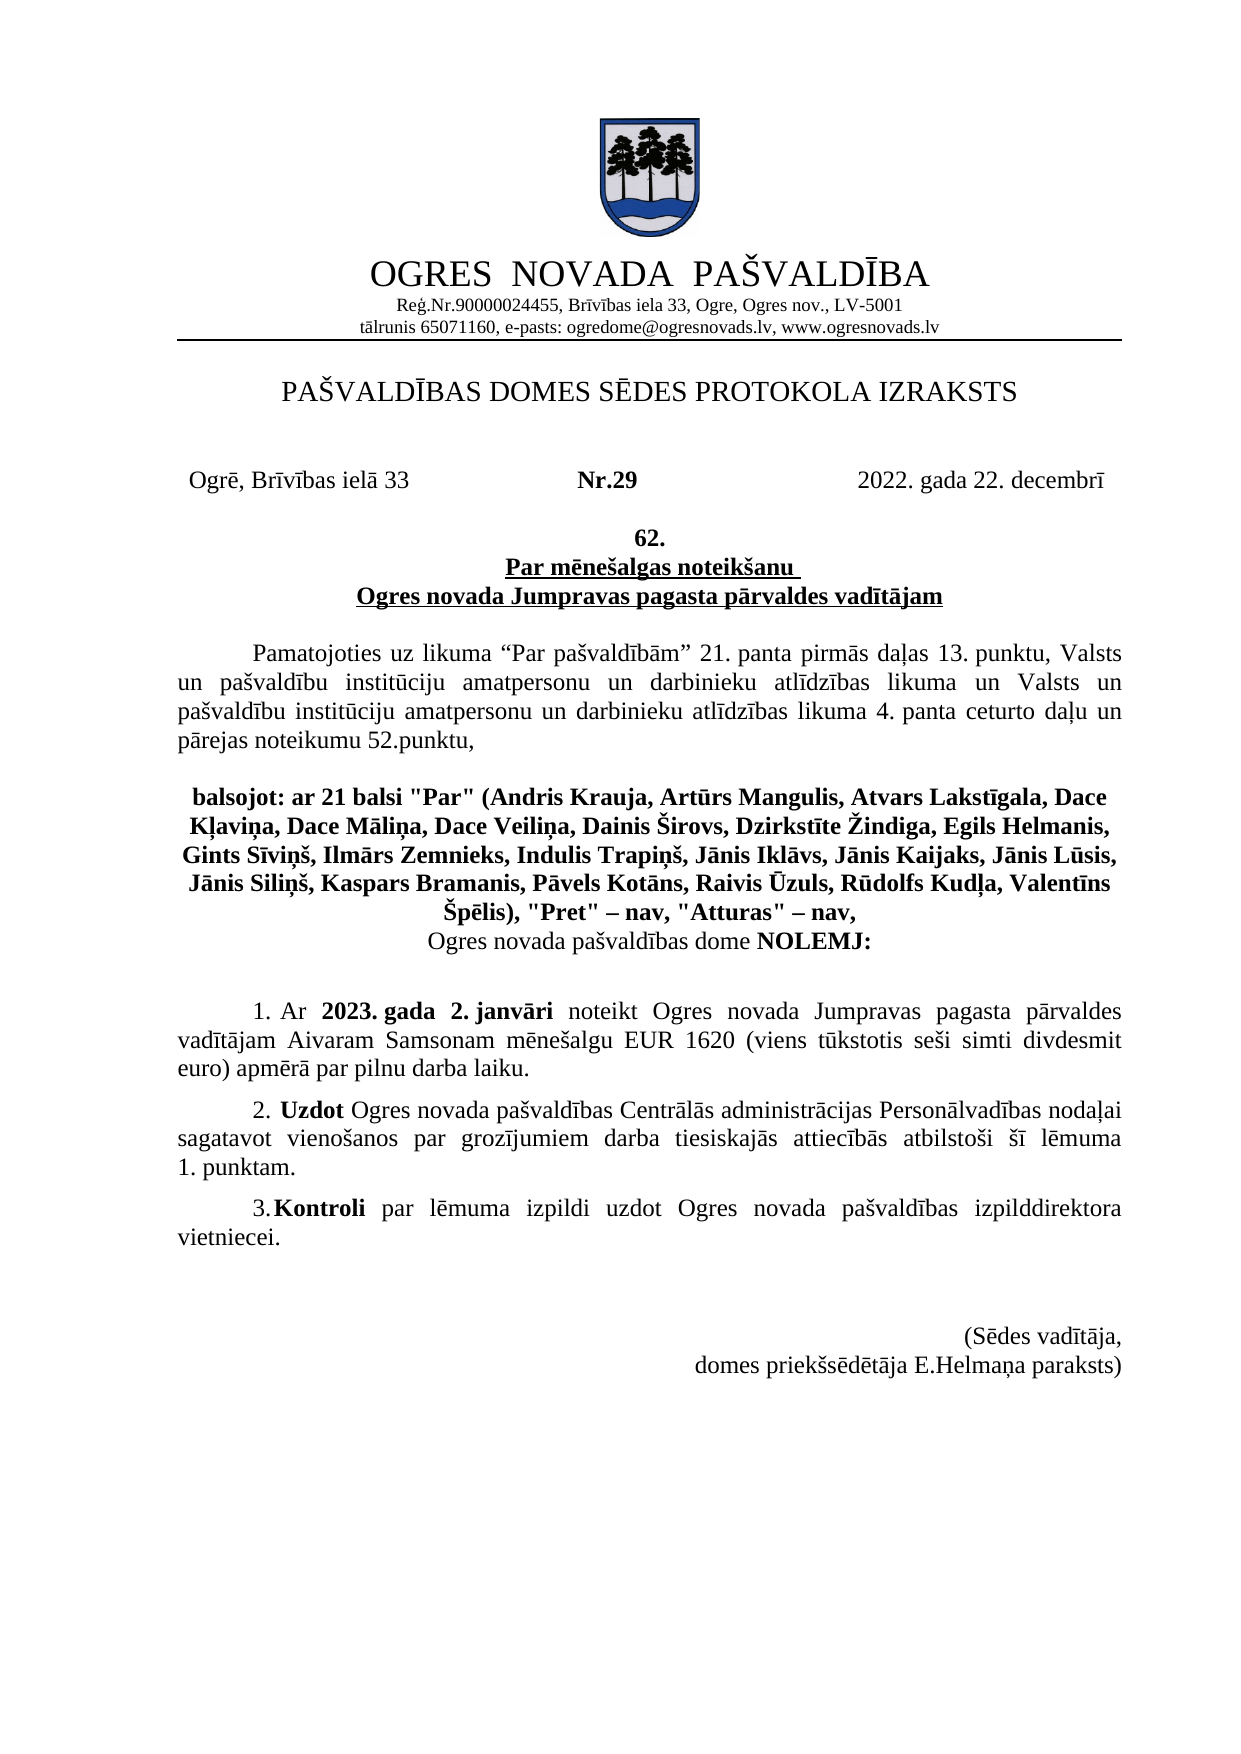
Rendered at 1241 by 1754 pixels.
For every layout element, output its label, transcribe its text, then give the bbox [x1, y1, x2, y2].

text tālrunis 65071160, e-pasts: ogredome@ogresnovads.lv, www.ogresnovads.lv [177, 316, 1122, 339]
text OGRES NOVADA PAŠVALDĪBA [177, 251, 1122, 294]
text 62. [177, 523, 1122, 552]
text Reģ.Nr.90000024455, Brīvības iela 33, Ogre, Ogres nov., LV-5001 [177, 294, 1122, 316]
text domes priekšsēdētāja E.Helmaņa paraksts) [199, 1350, 1122, 1378]
text PAŠVALDĪBAS DOMES SĒDES PROTOKOLA IZRAKSTS [177, 374, 1122, 408]
list Uzdot Ogres novada pašvaldības Centrālās administrācijas Personālvadības nodaļai sagatavot vienošanos par grozījumiem darba tiesiskajās attiecībās atbilstoši šī lēmuma 1. punktam. [177, 1095, 1122, 1181]
text Ogres novada pašvaldības dome NOLEMJ: [177, 926, 1122, 955]
table_header Nr.29 [492, 465, 783, 495]
subtitle Par mēnešalgas noteikšanu [177, 552, 1122, 581]
text balsojot: ar 21 balsi "Par" (Andris Krauja, Artūrs Mangulis, Atvars Lakstīgala, Dace Kļaviņa, Dace Māliņa, Dace Veiliņa, Dainis Širovs, Dzirkstīte Žindiga, Egils Helmanis, Gints Sīviņš, Ilmārs Zemnieks, Indulis Trapiņš, Jānis Iklāvs, Jānis Kaijaks, Jānis Lūsis, Jānis Siliņš, Kaspars Bramanis, Pāvels Kotāns, Raivis Ūzuls, Rūdolfs Kudļa, Valentīns Špēlis), "Pret" – nav, "Atturas" – nav, [177, 782, 1122, 926]
text (Sēdes vadītāja, [199, 1321, 1122, 1350]
list Kontroli par lēmuma izpildi uzdot Ogres novada pašvaldības izpilddirektora vietniecei. [177, 1193, 1122, 1251]
list Ar 2023. gada 2. janvāri noteikt Ogres novada Jumpravas pagasta pārvaldes vadītājam Aivaram Samsonam mēnešalgu EUR 1620 (viens tūkstotis seši simti divdesmit euro) apmērā par pilnu darba laiku. [177, 996, 1122, 1082]
text Pamatojoties uz likuma “Par pašvaldībām” 21. panta pirmās daļas 13. punktu, Valsts un pašvaldību institūciju amatpersonu un darbinieku atlīdzības likuma un Valsts un pašvaldību institūciju amatpersonu un darbinieku atlīdzības likuma 4. panta ceturto daļu un pārejas noteikumu 52.punktu, [177, 638, 1122, 753]
subtitle Ogres novada Jumpravas pagasta pārvaldes vadītājam [177, 581, 1122, 610]
table_header Ogrē, Brīvības ielā 33 [177, 465, 492, 495]
table_header 2022. gada 22. decembrī [784, 465, 1122, 495]
picture [599, 118, 700, 237]
